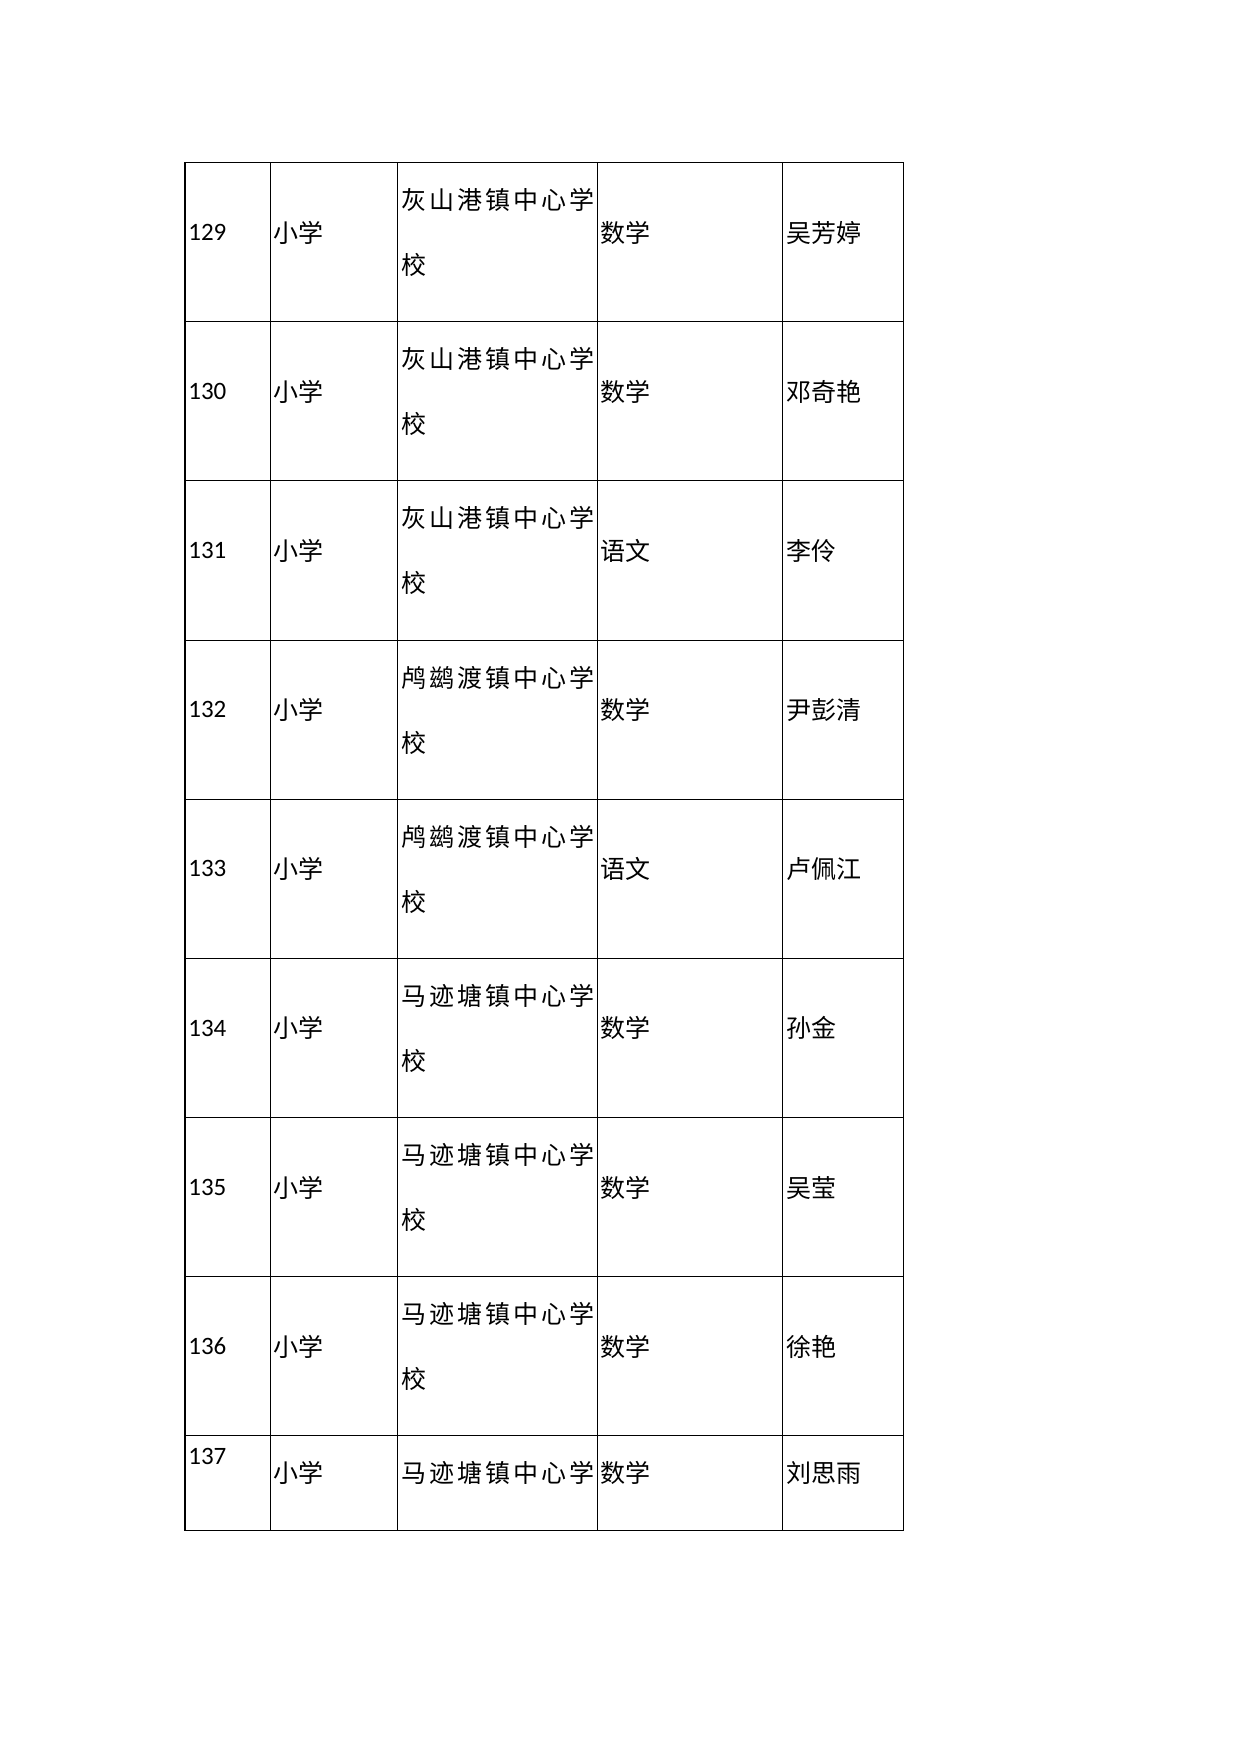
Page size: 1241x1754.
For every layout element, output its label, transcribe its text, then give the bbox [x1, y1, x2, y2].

table_cell 132 [186, 641, 270, 799]
table_cell 马迹塘镇中心学校 [398, 1436, 597, 1529]
table_cell 小学 [271, 163, 397, 321]
table_cell 鸬鹚渡镇中心学校 [398, 641, 597, 799]
table_cell 语文 [598, 800, 782, 958]
table_cell 137 [186, 1436, 270, 1529]
table_cell 130 [186, 322, 270, 480]
table_cell 吴莹 [783, 1118, 903, 1276]
table_cell 尹彭清 [783, 641, 903, 799]
table_cell 数学 [598, 163, 782, 321]
table_cell 小学 [271, 800, 397, 958]
table_cell 卢佩江 [783, 800, 903, 958]
table_cell 135 [186, 1118, 270, 1276]
table_cell 灰山港镇中心学校 [398, 163, 597, 321]
table_cell 灰山港镇中心学校 [398, 322, 597, 480]
table_cell 小学 [271, 1118, 397, 1276]
table_cell 数学 [598, 641, 782, 799]
table_cell 小学 [271, 1436, 397, 1529]
table_cell 李伶 [783, 481, 903, 639]
table_cell 徐艳 [783, 1277, 903, 1435]
table_cell 刘思雨 [783, 1436, 903, 1529]
table_cell 小学 [271, 481, 397, 639]
table_cell 邓奇艳 [783, 322, 903, 480]
table_cell 语文 [598, 481, 782, 639]
table_cell 数学 [598, 1277, 782, 1435]
table_cell 数学 [598, 959, 782, 1117]
table_cell 小学 [271, 322, 397, 480]
table_cell 数学 [598, 1118, 782, 1276]
table_cell 131 [186, 481, 270, 639]
table_cell 灰山港镇中心学校 [398, 481, 597, 639]
table_cell 鸬鹚渡镇中心学校 [398, 800, 597, 958]
table_cell 马迹塘镇中心学校 [398, 1277, 597, 1435]
table_cell 马迹塘镇中心学校 [398, 1118, 597, 1276]
table_cell 小学 [271, 641, 397, 799]
table_cell 数学 [598, 322, 782, 480]
table_cell 小学 [271, 959, 397, 1117]
table_cell 133 [186, 800, 270, 958]
table_cell 数学 [598, 1436, 782, 1529]
table_cell 129 [186, 163, 270, 321]
table_cell 吴芳婷 [783, 163, 903, 321]
table_cell 马迹塘镇中心学校 [398, 959, 597, 1117]
table_cell 134 [186, 959, 270, 1117]
table_cell 136 [186, 1277, 270, 1435]
table_cell 孙金 [783, 959, 903, 1117]
table_cell 小学 [271, 1277, 397, 1435]
